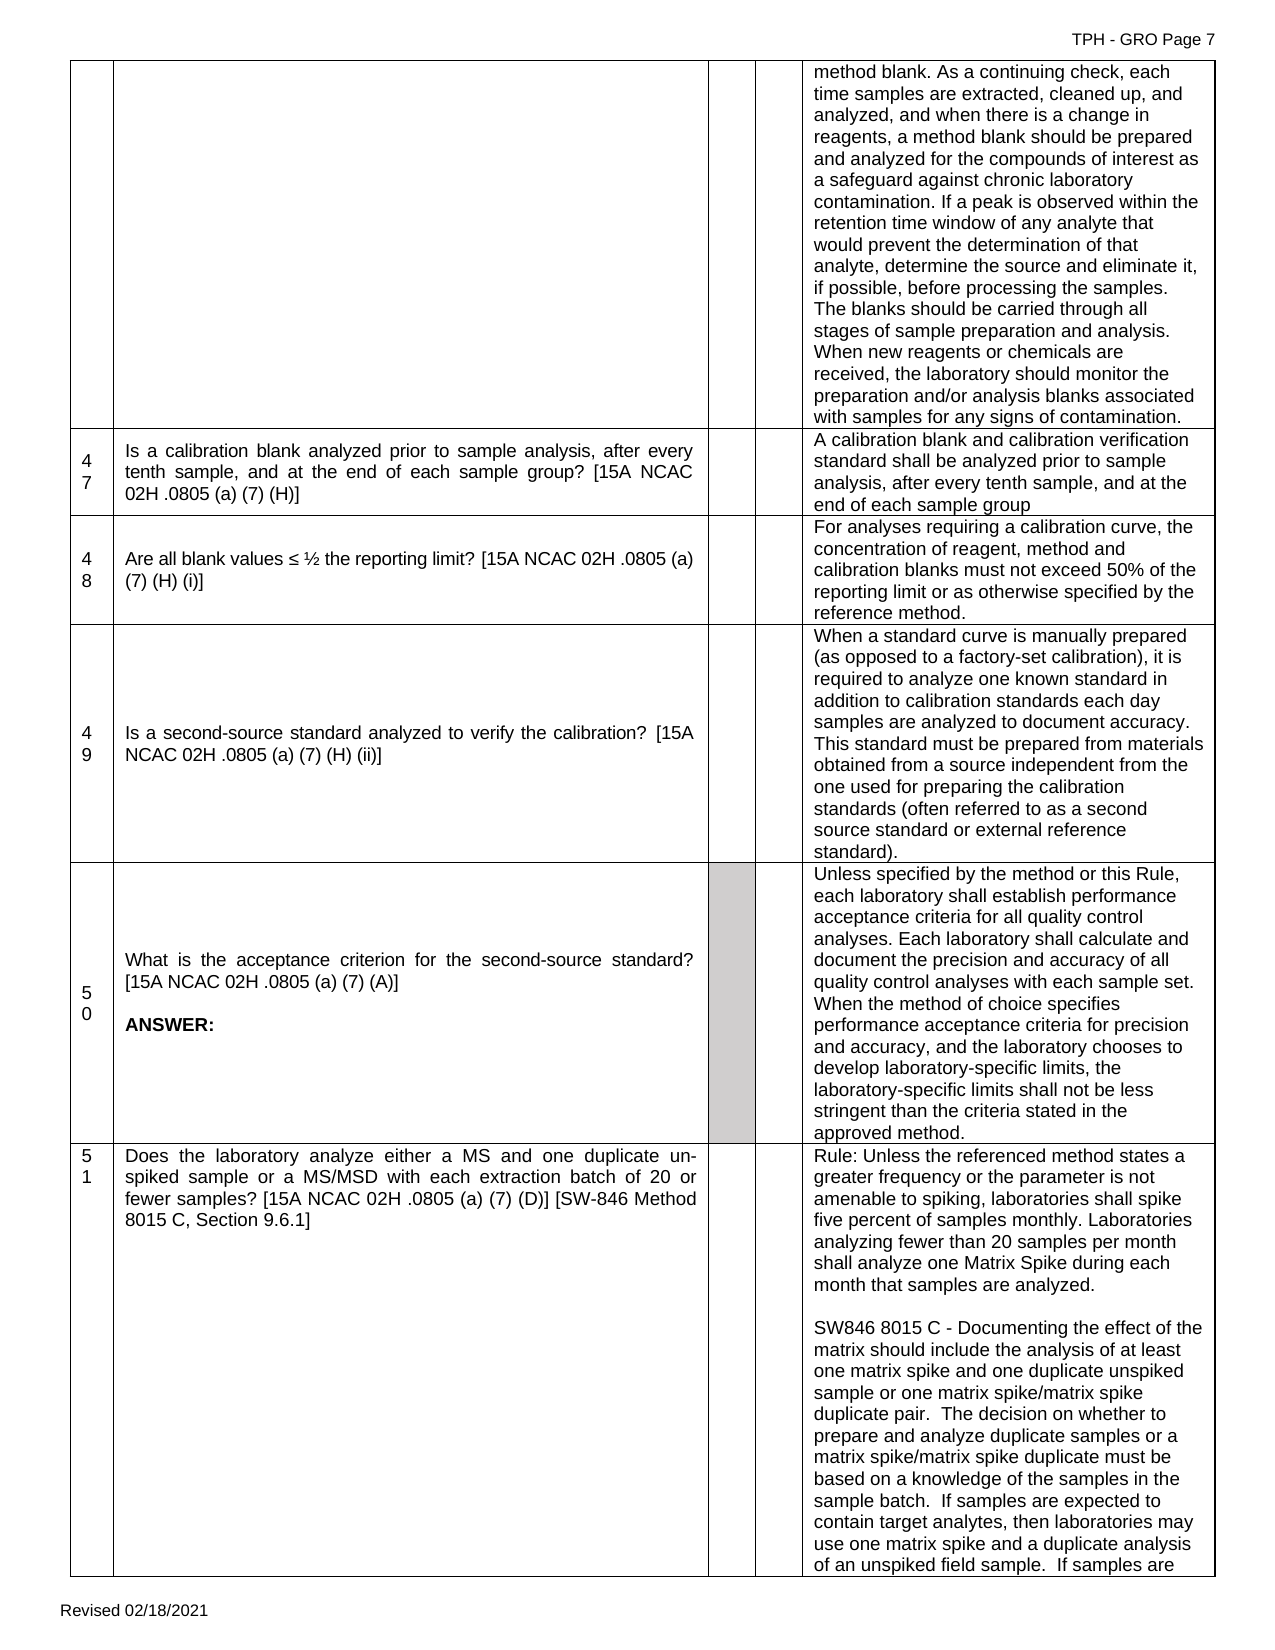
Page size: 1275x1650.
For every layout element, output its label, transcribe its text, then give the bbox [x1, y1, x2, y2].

table_cell 47 [71, 429, 113, 515]
table_cell [756, 1144, 802, 1576]
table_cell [803, 61, 1214, 428]
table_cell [803, 1144, 1214, 1576]
table_cell [756, 625, 802, 862]
table_cell [709, 863, 755, 1143]
table_cell [756, 61, 802, 428]
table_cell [114, 61, 708, 428]
table_cell [709, 1144, 755, 1576]
table_cell [709, 516, 755, 624]
table_cell [709, 61, 755, 428]
table_cell Unless specified by the method or this Rule, each laboratory shall establish performance acceptance criteria for all quality control analyses. Each laboratory shall calculate and document the precision and accuracy of all quality control analyses with each sample set. When the method of choice specifies performance acceptance criteria for precision and accuracy, and the laboratory chooses to develop laboratory-specific limits, the laboratory-specific limits shall not be less stringent than the criteria stated in the approved method. [803, 863, 1214, 1143]
table_cell 51 [71, 1144, 113, 1576]
table_cell A calibration blank and calibration verification standard shall be analyzed prior to sample analysis, after every tenth sample, and at the end of each sample group [803, 429, 1214, 515]
table_cell Is a second-source standard analyzed to verify the calibration? [15A NCAC 02H .0805 (a) (7) (H) (ii)] [114, 625, 708, 862]
table_cell What is the acceptance criterion for the second-source standard? [15A NCAC 02H .0805 (a) (7) (A)] ANSWER: [114, 863, 708, 1143]
table_cell [756, 863, 802, 1143]
table_cell Are all blank values ≤ ½ the reporting limit? [15A NCAC 02H .0805 (a) (7) (H) (i)] [114, 516, 708, 624]
table_cell For analyses requiring a calibration curve, the concentration of reagent, method and calibration blanks must not exceed 50% of the reporting limit or as otherwise specified by the reference method. [803, 516, 1214, 624]
table_cell 48 [71, 516, 113, 624]
table_cell Is a calibration blank analyzed prior to sample analysis, after every tenth sample, and at the end of each sample group? [15A NCAC 02H .0805 (a) (7) (H)] [114, 429, 708, 515]
table_cell [709, 625, 755, 862]
table_cell [709, 429, 755, 515]
table_cell When a standard curve is manually prepared (as opposed to a factory-set calibration), it is required to analyze one known standard in addition to calibration standards each day samples are analyzed to document accuracy. This standard must be prepared from materials obtained from a source independent from the one used for preparing the calibration standards (often referred to as a second source standard or external reference standard). [803, 625, 1214, 862]
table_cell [114, 1144, 708, 1576]
table_cell [756, 516, 802, 624]
table_cell 50 [71, 863, 113, 1143]
table_cell 49 [71, 625, 113, 862]
table_cell [756, 429, 802, 515]
table_cell 46 [71, 61, 113, 428]
